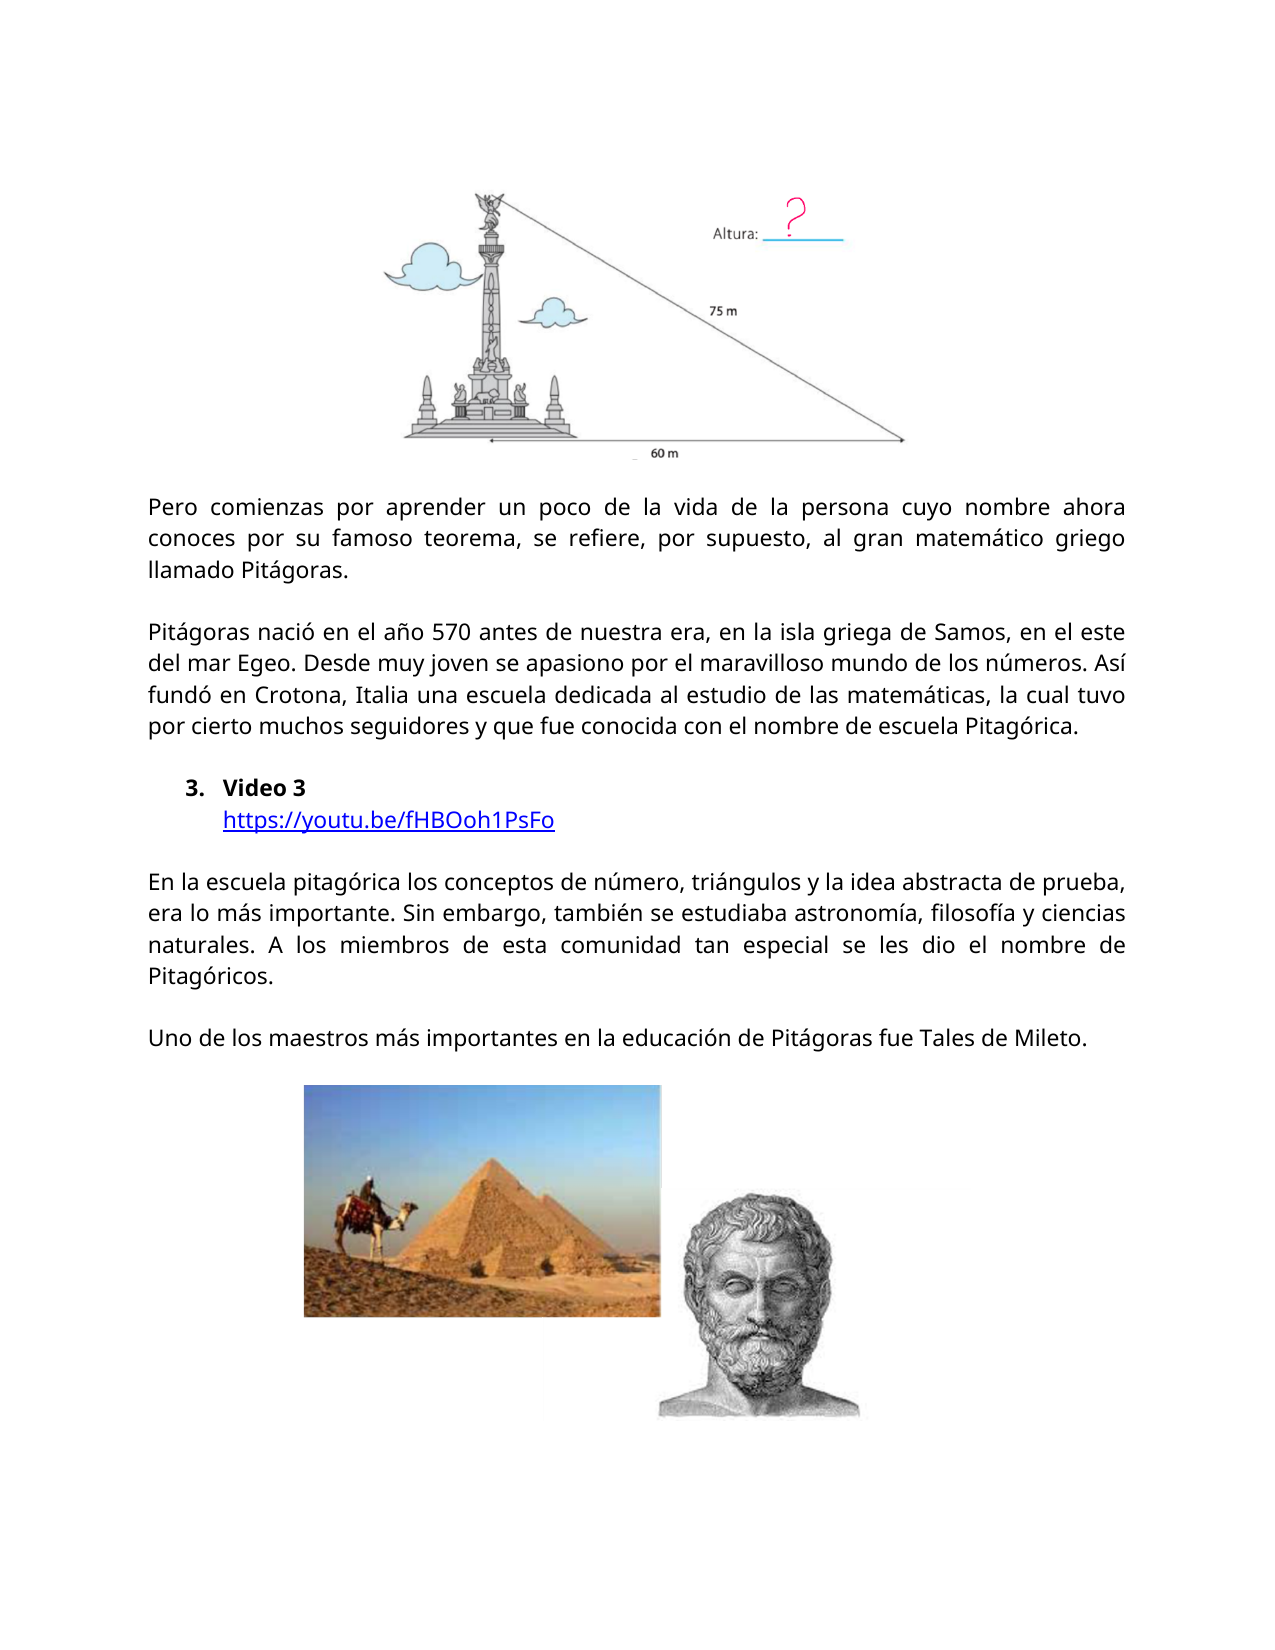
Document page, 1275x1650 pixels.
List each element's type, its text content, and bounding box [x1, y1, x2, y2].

text Pero comienzas por aprender un poco de la vida de la persona cuyo nombre ahora conoces por su famoso teorema, se refiere, por supuesto, al gran matemático griego llamado Pitágoras. [148, 491, 1127, 585]
list https://youtu.be/fHBOoh1PsFo [223, 804, 1127, 835]
text Pitágoras nació en el año 570 antes de nuestra era, en la isla griega de Samos, en el este del mar Egeo. Desde muy joven se apasiono por el maravilloso mundo de los números. Así fundó en Crotona, Italia una escuela dedicada al estudio de las matemáticas, la cual tuvo por cierto muchos seguidores y que fue conocida con el nombre de escuela Pitagórica. [148, 616, 1127, 741]
picture [303, 1085, 972, 1421]
text Uno de los maestros más importantes en la educación de Pitágoras fue Tales de Mileto. [148, 1022, 1127, 1054]
list Video 3 [185, 772, 1127, 804]
picture [366, 177, 909, 460]
text En la escuela pitagórica los conceptos de número, triángulos y la idea abstracta de prueba, era lo más importante. Sin embargo, también se estudiaba astronomía, filosofía y ciencias naturales. A los miembros de esta comunidad tan especial se les dio el nombre de Pitagóricos. [148, 866, 1127, 991]
